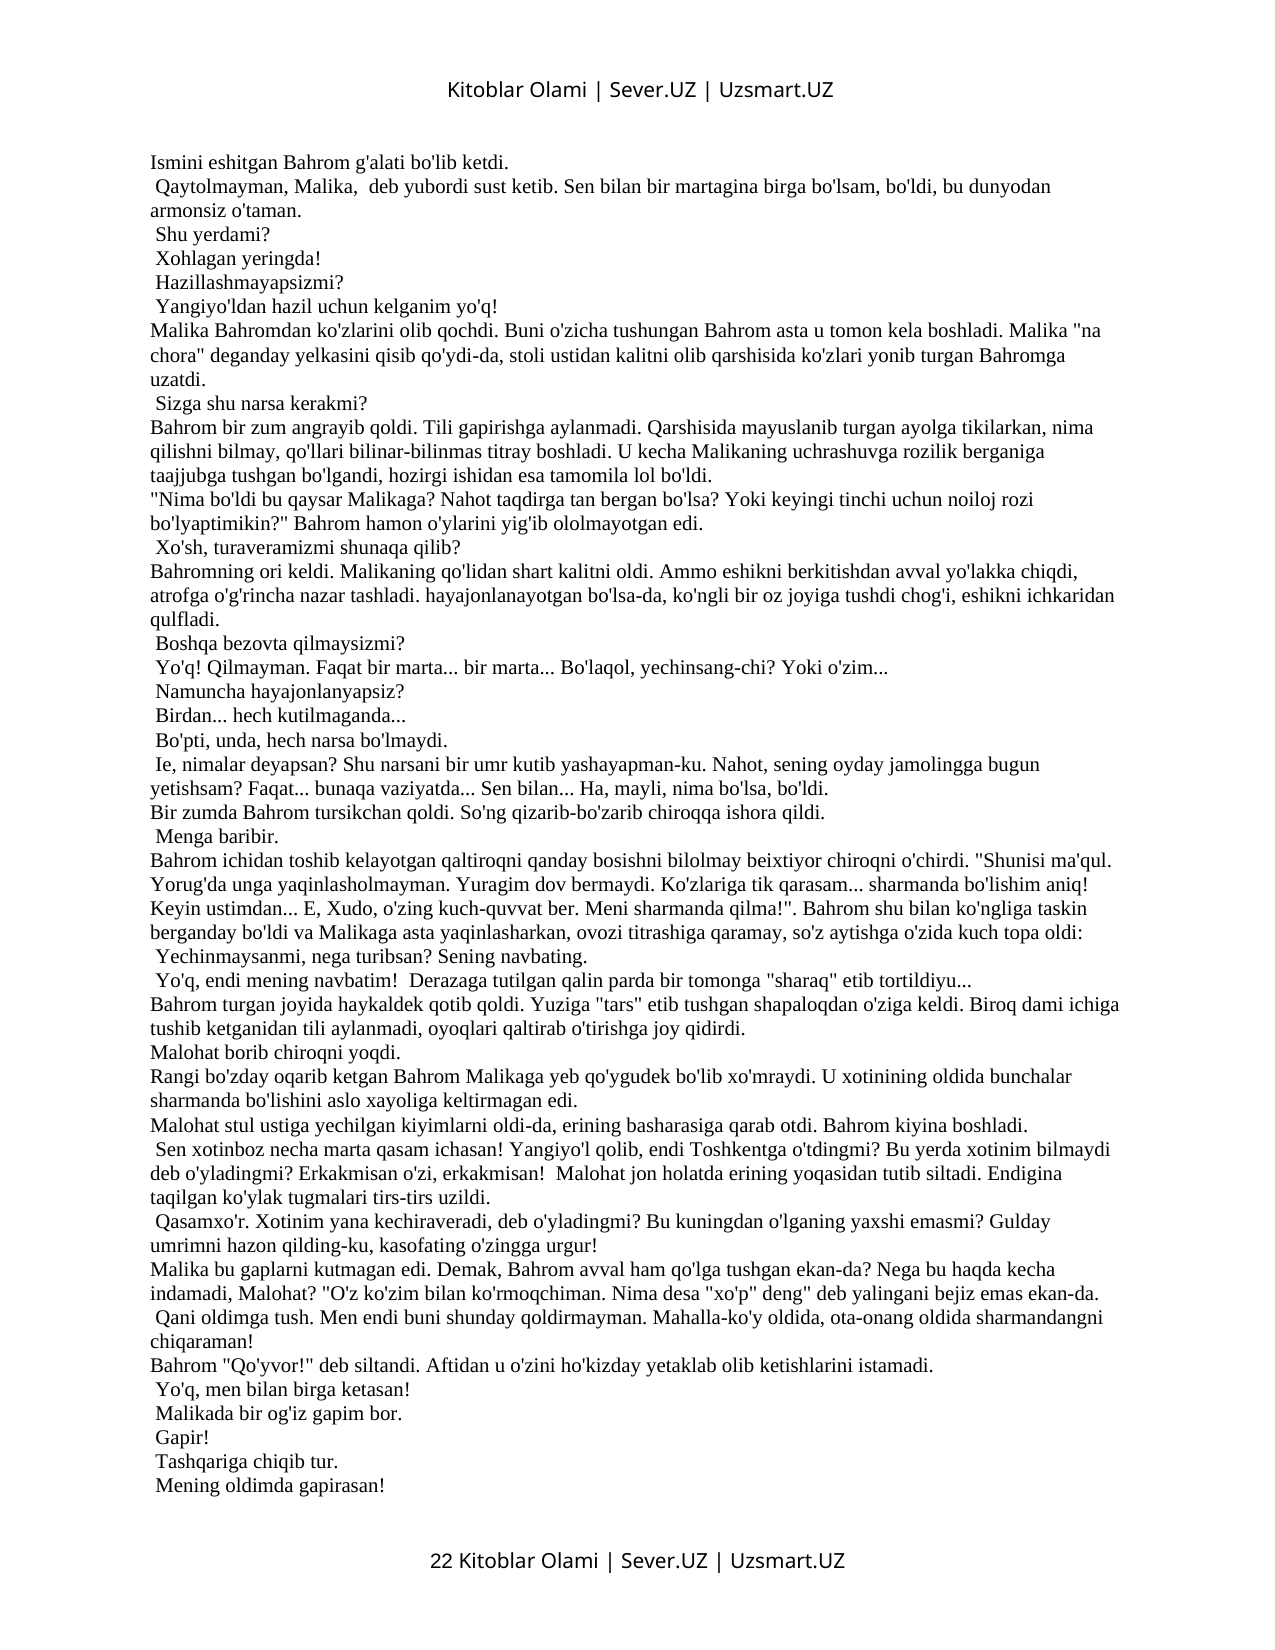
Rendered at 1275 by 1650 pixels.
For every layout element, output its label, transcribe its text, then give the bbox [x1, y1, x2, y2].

text Yo'q! Qilmayman. Faqat bir marta... bir marta... Bo'laqol, yechinsang-chi? Yoki o'zim... [150, 655, 1125, 679]
text Bo'pti, unda, hech narsa bo'lmaydi. [150, 727, 1125, 752]
text Ismini eshitgan Bahrom g'alati bo'lib ketdi. [150, 150, 1125, 174]
text Boshqa bezovta qilmaysizmi? [150, 631, 1125, 655]
text Namuncha hayajonlanyapsiz? [150, 679, 1125, 703]
text Yo'q, endi mening navbatim! Derazaga tutilgan qalin parda bir tomonga "sharaq" etib tortildiyu... [150, 968, 1125, 992]
text Sen xotinboz necha marta qasam ichasan! Yangiyo'l qolib, endi Toshkentga o'tdingmi? Bu yerda xotinim bilmaydi deb o'yladingmi? Erkakmisan o'zi, erkakmisan! Malohat jon holatda erining yoqasidan tutib siltadi. Endigina taqilgan ko'ylak tugmalari tirs-tirs uzildi. [150, 1137, 1125, 1209]
text Malohat borib chiroqni yoqdi. [150, 1040, 1125, 1064]
text Malohat stul ustiga yechilgan kiyimlarni oldi-da, erining basharasiga qarab otdi. Bahrom kiyina boshladi. [150, 1112, 1125, 1137]
text Sizga shu narsa kerakmi? [150, 391, 1125, 415]
text Xo'sh, turaveramizmi shunaqa qilib? [150, 535, 1125, 559]
text Qaytolmayman, Malika, deb yubordi sust ketib. Sen bilan bir martagina birga bo'lsam, bo'ldi, bu dunyodan armonsiz o'taman. [150, 174, 1125, 222]
text Bahromning ori keldi. Malikaning qo'lidan shart kalitni oldi. Ammo eshikni berkitishdan avval yo'lakka chiqdi, atrofga o'g'rincha nazar tashladi. hayajonlanayotgan bo'lsa-da, ko'ngli bir oz joyiga tushdi chog'i, eshikni ichkaridan qulfladi. [150, 559, 1125, 631]
text Malika Bahromdan ko'zlarini olib qochdi. Buni o'zicha tushungan Bahrom asta u tomon kela boshladi. Malika "na chora" deganday yelkasini qisib qo'ydi-da, stoli ustidan kalitni olib qarshisida ko'zlari yonib turgan Bahromga uzatdi. [150, 318, 1125, 391]
text Yechinmaysanmi, nega turibsan? Sening navbating. [150, 944, 1125, 968]
text "Nima bo'ldi bu qaysar Malikaga? Nahot taqdirga tan bergan bo'lsa? Yoki keyingi tinchi uchun noiloj rozi bo'lyaptimikin?" Bahrom hamon o'ylarini yig'ib ololmayotgan edi. [150, 487, 1125, 535]
text Qani oldimga tush. Men endi buni shunday qoldirmayman. Mahalla-ko'y oldida, ota-onang oldida sharmandangni chiqaraman! [150, 1305, 1125, 1353]
text Mening oldimda gapirasan! [150, 1473, 1125, 1497]
text Hazillashmayapsizmi? [150, 270, 1125, 294]
text Yangiyo'ldan hazil uchun kelganim yo'q! [150, 294, 1125, 318]
text Birdan... hech kutilmaganda... [150, 703, 1125, 727]
text Shu yerdami? [150, 222, 1125, 246]
text Menga baribir. [150, 824, 1125, 848]
text Malikada bir og'iz gapim bor. [150, 1401, 1125, 1425]
text Bahrom ichidan toshib kelayotgan qaltiroqni qanday bosishni bilolmay beixtiyor chiroqni o'chirdi. "Shunisi ma'qul. Yorug'da unga yaqinlasholmayman. Yuragim dov bermaydi. Ko'zlariga tik qarasam... sharmanda bo'lishim aniq! Keyin ustimdan... E, Xudo, o'zing kuch-quvvat ber. Meni sharmanda qilma!". Bahrom shu bilan ko'ngliga taskin berganday bo'ldi va Malikaga asta yaqinlasharkan, ovozi titrashiga qaramay, so'z aytishga o'zida kuch topa oldi: [150, 848, 1125, 944]
text Qasamxo'r. Xotinim yana kechiraveradi, deb o'yladingmi? Bu kuningdan o'lganing yaxshi emasmi? Gulday umrimni hazon qilding-ku, kasofating o'zingga urgur! [150, 1209, 1125, 1257]
text Bir zumda Bahrom tursikchan qoldi. So'ng qizarib-bo'zarib chiroqqa ishora qildi. [150, 800, 1125, 824]
text Yo'q, men bilan birga ketasan! [150, 1377, 1125, 1401]
text Bahrom turgan joyida haykaldek qotib qoldi. Yuziga "tars" etib tushgan shapaloqdan o'ziga keldi. Biroq dami ichiga tushib ketganidan tili aylanmadi, oyoqlari qaltirab o'tirishga joy qidirdi. [150, 992, 1125, 1040]
text Rangi bo'zday oqarib ketgan Bahrom Malikaga yeb qo'ygudek bo'lib xo'mraydi. U xotinining oldida bunchalar sharmanda bo'lishini aslo xayoliga keltirmagan edi. [150, 1064, 1125, 1112]
text Ie, nimalar deyapsan? Shu narsani bir umr kutib yashayapman-ku. Nahot, sening oyday jamolingga bugun yetishsam? Faqat... bunaqa vaziyatda... Sen bilan... Ha, mayli, nima bo'lsa, bo'ldi. [150, 752, 1125, 800]
text Bahrom bir zum angrayib qoldi. Tili gapirishga aylanmadi. Qarshisida mayuslanib turgan ayolga tikilarkan, nima qilishni bilmay, qo'llari bilinar-bilinmas titray boshladi. U kecha Malikaning uchrashuvga rozilik berganiga taajjubga tushgan bo'lgandi, hozirgi ishidan esa tamomila lol bo'ldi. [150, 415, 1125, 487]
text Gapir! [150, 1425, 1125, 1449]
text Bahrom "Qo'yvor!" deb siltandi. Aftidan u o'zini ho'kizday yetaklab olib ketishlarini istamadi. [150, 1353, 1125, 1377]
text Xohlagan yeringda! [150, 246, 1125, 270]
text Malika bu gaplarni kutmagan edi. Demak, Bahrom avval ham qo'lga tushgan ekan-da? Nega bu haqda kecha indamadi, Malohat? "O'z ko'zim bilan ko'rmoqchiman. Nima desa "xo'p" deng" deb yalingani bejiz emas ekan-da. [150, 1257, 1125, 1305]
text Tashqariga chiqib tur. [150, 1449, 1125, 1473]
